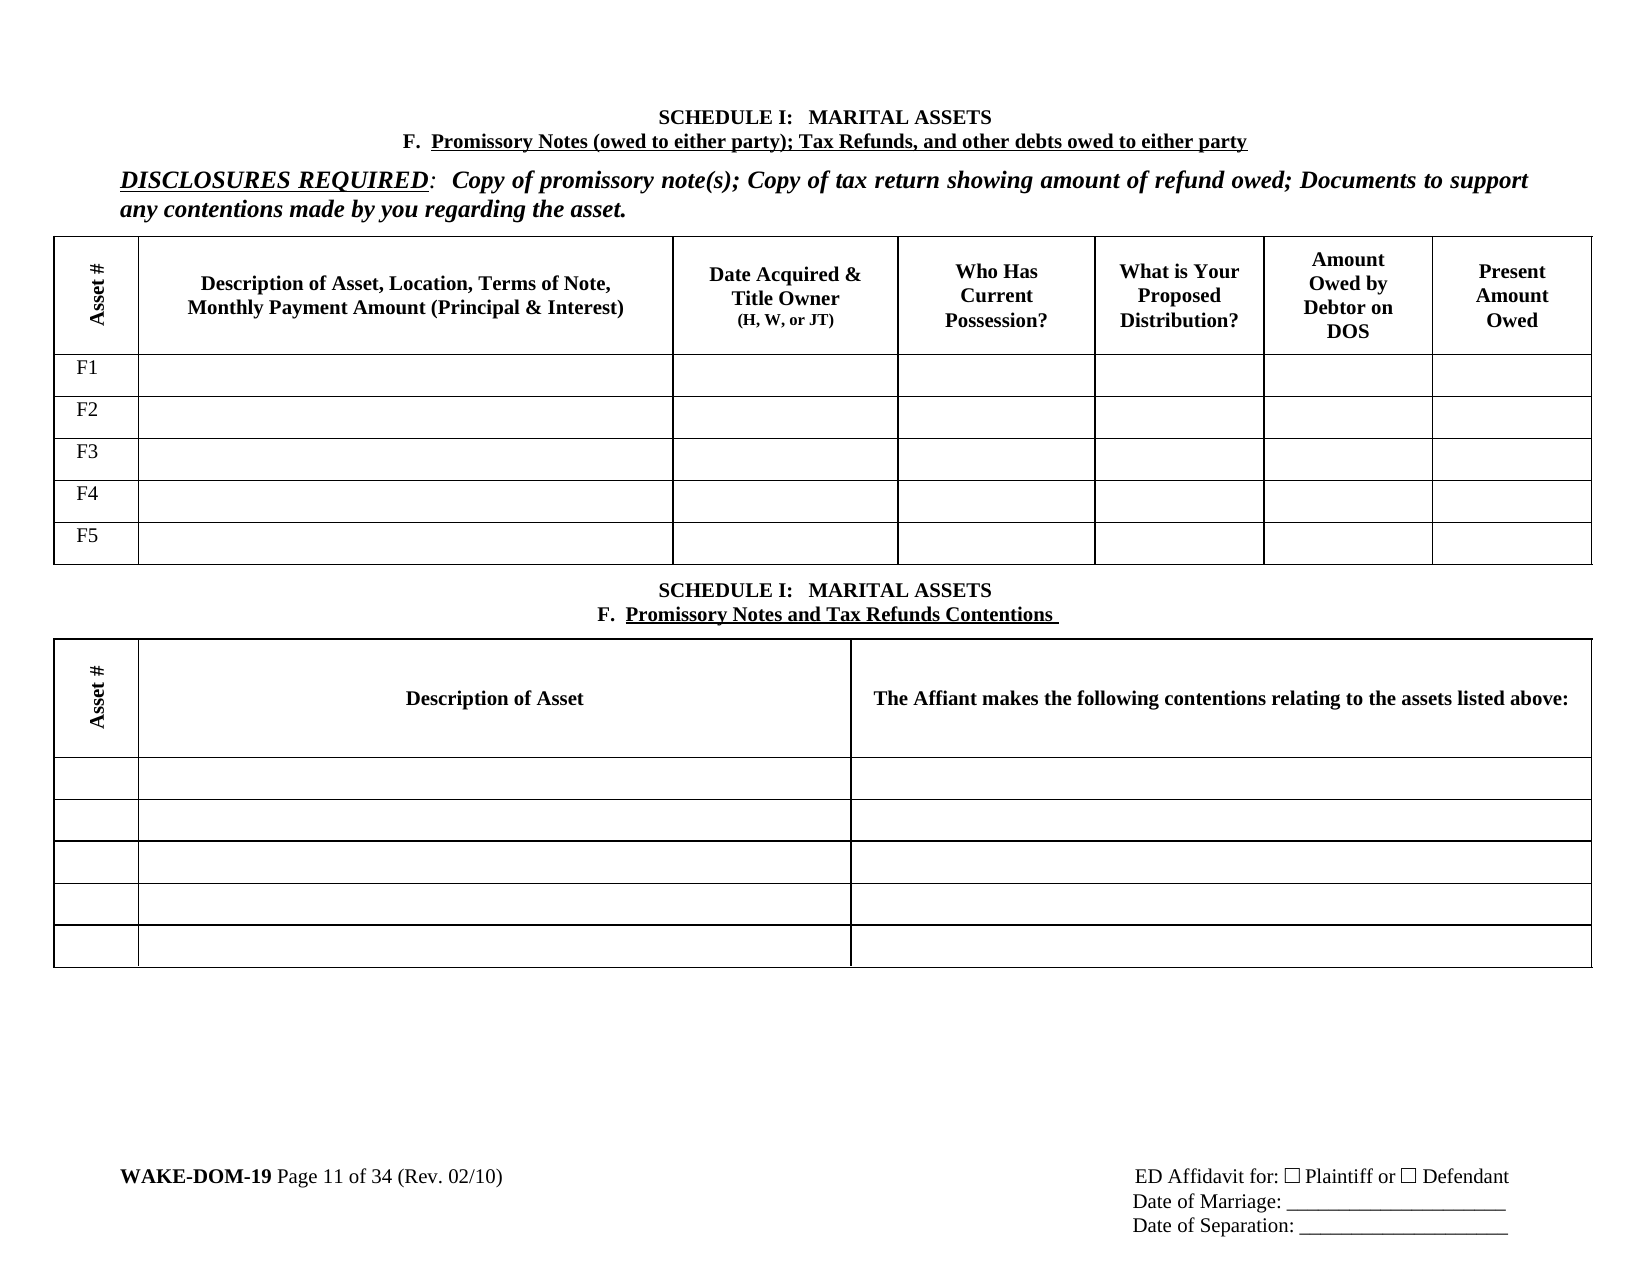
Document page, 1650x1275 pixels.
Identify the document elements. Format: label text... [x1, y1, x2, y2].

table_cell [674, 397, 897, 438]
table_cell F4 [55, 481, 138, 522]
table_cell [55, 800, 138, 840]
table_cell [899, 397, 1094, 438]
table_cell [1265, 523, 1432, 564]
table_cell [55, 884, 138, 924]
table_cell [852, 758, 1591, 798]
table_cell [899, 439, 1094, 480]
table_cell [674, 355, 897, 396]
table_cell F5 [55, 523, 138, 564]
table_cell [1265, 355, 1432, 396]
table_header Amount Owed by Debtor on DOS [1265, 237, 1432, 354]
table_header What is Your Proposed Distribution? [1096, 237, 1263, 354]
table_cell [55, 842, 138, 882]
table_cell [899, 355, 1094, 396]
table_cell [139, 523, 672, 564]
table_cell [1433, 355, 1591, 396]
table_cell [674, 523, 897, 564]
table_header Description of Asset [139, 640, 850, 756]
table_cell [1096, 481, 1263, 522]
table_cell [1433, 481, 1591, 522]
table_cell [852, 800, 1591, 840]
table_cell [1433, 397, 1591, 438]
table_cell [1265, 397, 1432, 438]
table_cell [139, 355, 672, 396]
table_cell [139, 884, 850, 924]
table_cell F2 [55, 397, 138, 438]
table_header Asset # [55, 640, 138, 756]
table_cell [1265, 439, 1432, 480]
table_cell [139, 481, 672, 522]
table_cell [139, 926, 850, 966]
table_cell [674, 439, 897, 480]
table_cell [55, 926, 138, 966]
text F. Promissory Notes (owed to either party); Tax Refunds, and other debts owed to either party [120, 129, 1530, 153]
table_cell [139, 439, 672, 480]
table_header Asset # [55, 237, 138, 354]
table_cell F1 [55, 355, 138, 396]
table_cell [139, 397, 672, 438]
table_cell [852, 926, 1591, 966]
text SCHEDULE I: MARITAL ASSETS [120, 105, 1530, 129]
table_cell [55, 758, 138, 798]
text DISCLOSURES REQUIRED: Copy of promissory note(s); Copy of tax return showing amount of refund owed; Documents to support any contentions made by you regarding the asset. [120, 166, 1530, 223]
table_cell [139, 842, 850, 882]
table_cell F3 [55, 439, 138, 480]
table_cell [1265, 481, 1432, 522]
table_cell [852, 884, 1591, 924]
table_cell [139, 800, 850, 840]
table_cell [1096, 355, 1263, 396]
table_header The Affiant makes the following contentions relating to the assets listed above: [852, 640, 1591, 756]
table_cell [1096, 439, 1263, 480]
table_cell [674, 481, 897, 522]
table_cell [1096, 397, 1263, 438]
table_header Date Acquired & Title Owner (H, W, or JT) [674, 237, 897, 354]
table_cell [1433, 523, 1591, 564]
text SCHEDULE I: MARITAL ASSETS [120, 578, 1530, 602]
table_cell [852, 842, 1591, 882]
table_cell [899, 481, 1094, 522]
table_header Present Amount Owed [1433, 237, 1591, 354]
table_cell [139, 758, 850, 798]
table_header Who Has Current Possession? [899, 237, 1094, 354]
text F. Promissory Notes and Tax Refunds Contentions [120, 602, 1530, 626]
table_header Description of Asset, Location, Terms of Note, Monthly Payment Amount (Principal & Interest) [139, 237, 672, 354]
table_cell [1096, 523, 1263, 564]
table_cell [899, 523, 1094, 564]
table_cell [1433, 439, 1591, 480]
